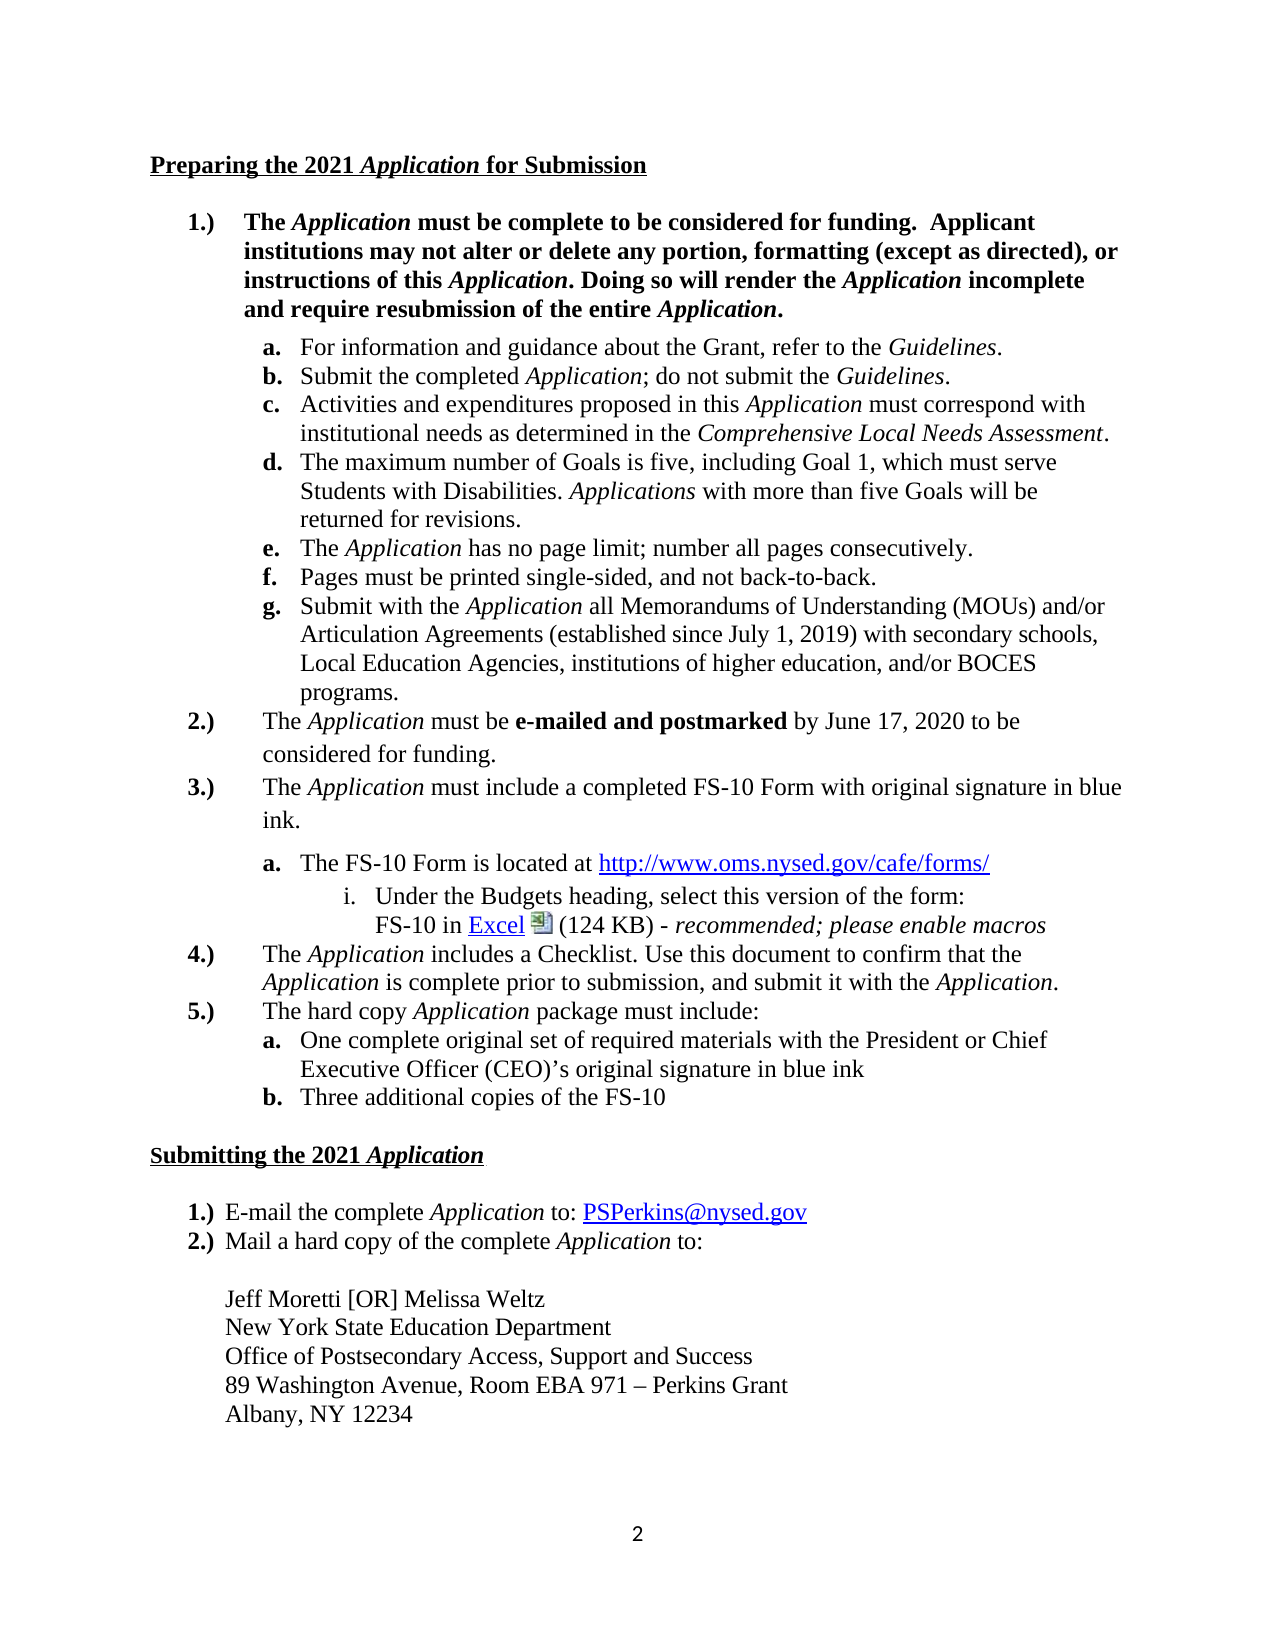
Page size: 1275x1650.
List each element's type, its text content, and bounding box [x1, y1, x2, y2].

list The Application must be e-mailed and postmarked by June 17, 2020 to be considered for funding. [187, 706, 1125, 768]
list One complete original set of required materials with the President or Chief Executive Officer (CEO)’s original signature in blue ink [262, 1025, 1125, 1082]
list The Application must include a completed FS-10 Form with original signature in blue ink. [187, 772, 1125, 834]
list Three additional copies of the FS-10 [262, 1082, 1125, 1111]
text Albany, NY 12234 [150, 1399, 1125, 1427]
text Preparing the 2021 Application for Submission [150, 150, 1125, 179]
list FS-10 in Excel (124 KB) - recommended; please enable macros [375, 910, 1125, 939]
list The Application must be complete to be considered for funding. Applicant institutions may not alter or delete any portion, formatting (except as directed), or instructions of this Application. Doing so will render the Application incomplete and require resubmission of the entire Application. [187, 207, 1125, 322]
list Under the Budgets heading, select this version of the form: [356, 881, 1125, 910]
list Submit the completed Application; do not submit the Guidelines. [262, 361, 1125, 389]
text New York State Education Department [150, 1312, 1125, 1341]
text Office of Postsecondary Access, Support and Success [150, 1341, 1125, 1370]
list The Application includes a Checklist. Use this document to confirm that the Application is complete prior to submission, and submit it with the Application. [187, 939, 1125, 996]
list The FS-10 Form is located at http://www.oms.nysed.gov/cafe/forms/ [262, 848, 1125, 877]
list For information and guidance about the Grant, refer to the Guidelines. [262, 332, 1125, 361]
list The maximum number of Goals is five, including Goal 1, which must serve Students with Disabilities. Applications with more than five Goals will be returned for revisions. [262, 447, 1125, 533]
list Submit with the Application all Memorandums of Understanding (MOUs) and/or Articulation Agreements (established since July 1, 2019) with secondary schools, Local Education Agencies, institutions of higher education, and/or BOCES programs. [262, 591, 1125, 706]
list The hard copy Application package must include: [187, 996, 1125, 1025]
text Jeff Moretti [OR] Melissa Weltz [225, 1284, 1125, 1312]
list Activities and expenditures proposed in this Application must correspond with institutional needs as determined in the Comprehensive Local Needs Assessment. [262, 389, 1125, 447]
list E-mail the complete Application to: PSPerkins@nysed.gov [187, 1197, 1125, 1226]
text Submitting the 2021 Application [150, 1140, 1125, 1169]
list Pages must be printed single-sided, and not back-to-back. [262, 562, 1125, 591]
list Mail a hard copy of the complete Application to: [187, 1226, 1125, 1255]
text 89 Washington Avenue, Room EBA 971 – Perkins Grant [150, 1370, 1125, 1399]
picture [530, 911, 553, 934]
list The Application has no page limit; number all pages consecutively. [262, 533, 1125, 562]
